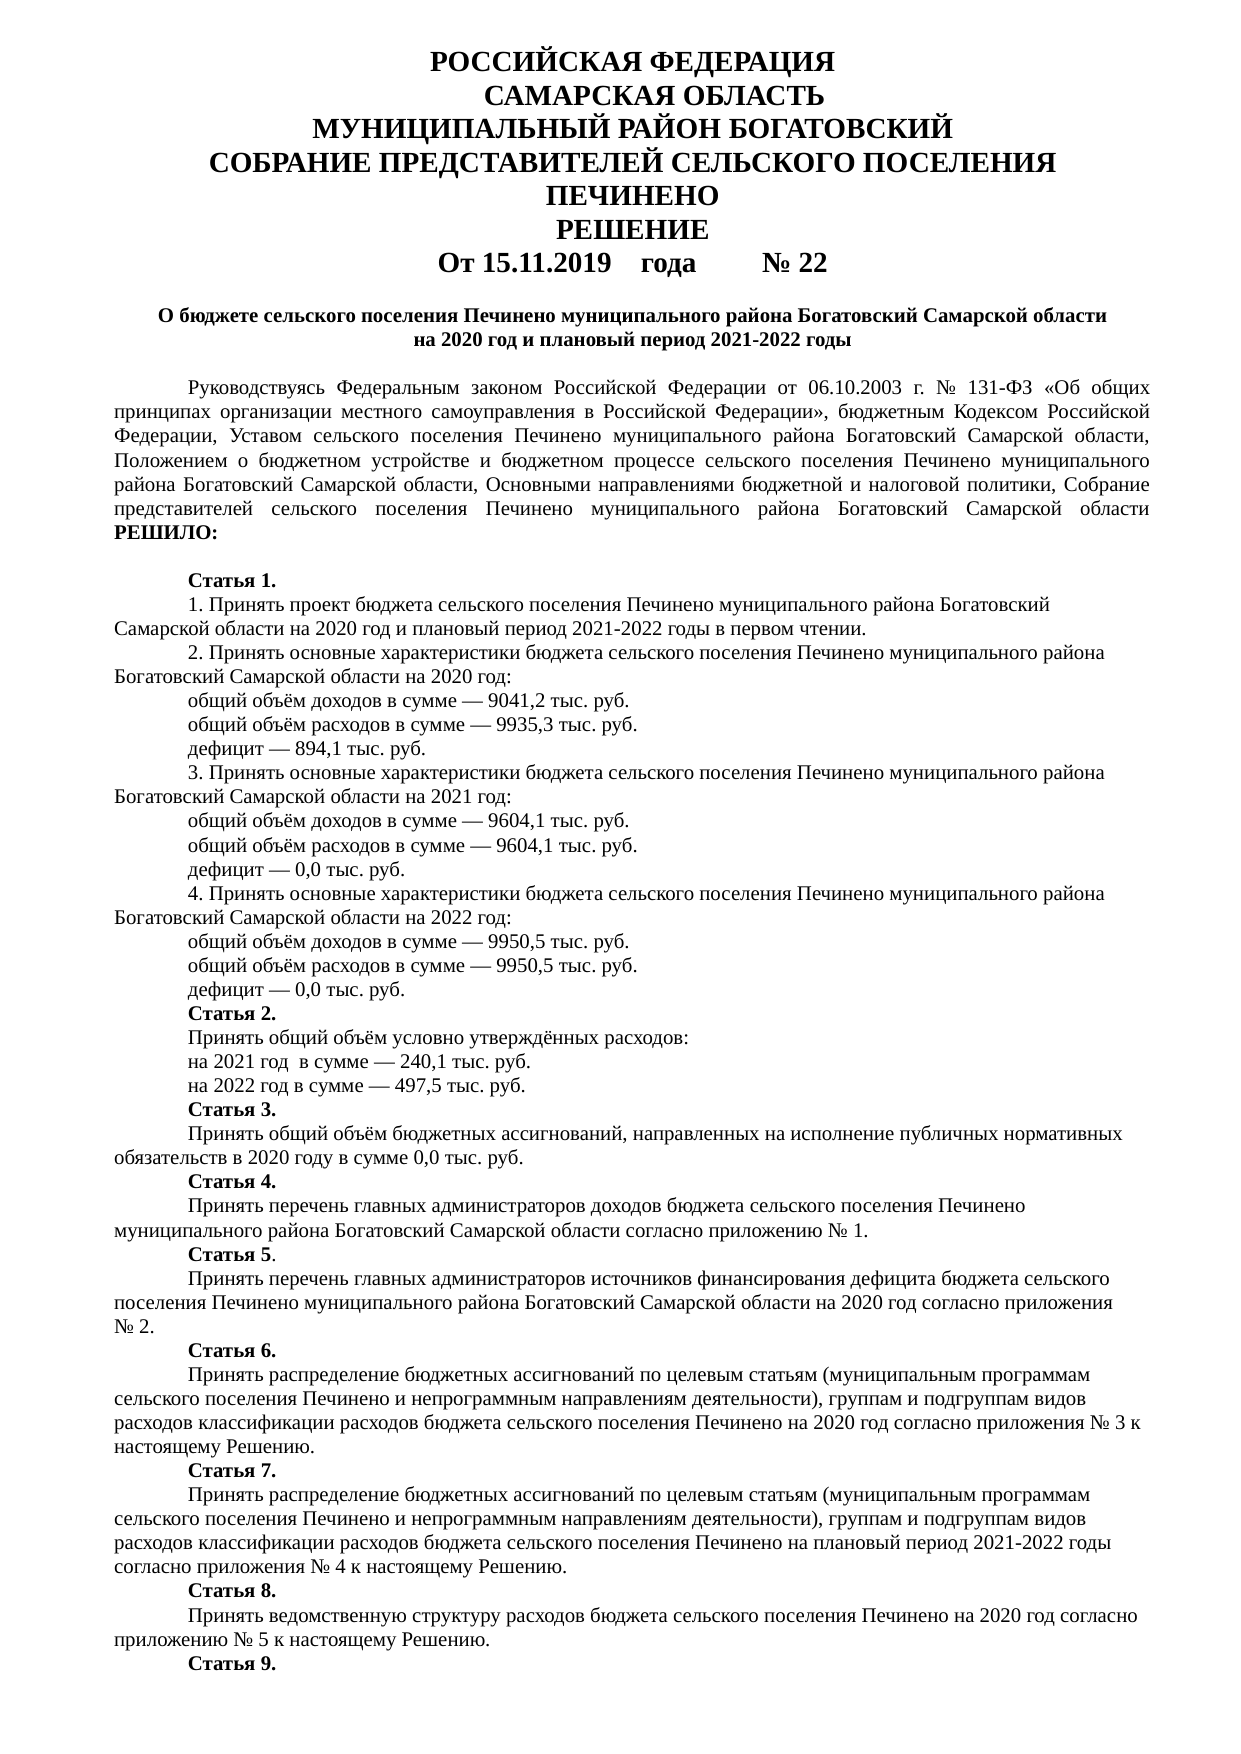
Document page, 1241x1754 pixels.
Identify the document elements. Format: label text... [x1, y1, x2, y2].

text Статья 2. [114, 1001, 1151, 1025]
text МУНИЦИПАЛЬНЫЙ РАЙОН Богатовский [114, 111, 1151, 145]
text РОССИЙСКАЯ ФЕДЕРАЦИЯ САМАРСКАЯ ОБЛАСТЬ [114, 44, 1151, 111]
text дефицит — 0,0 тыс. руб. [114, 857, 1151, 881]
text Принять распределение бюджетных ассигнований по целевым статьям (муниципальным программам сельского поселения Печинено и непрограммным направлениям деятельности), группам и подгруппам видов расходов классификации расходов бюджета сельского поселения Печинено на плановый период 2021-2022 годы согласно приложения № 4 к настоящему Решению. [114, 1482, 1151, 1578]
text Статья 1. [114, 568, 1151, 592]
text О бюджете сельского поселения Печинено муниципального района Богатовский Самарской области [114, 303, 1151, 327]
text Принять перечень главных администраторов доходов бюджета сельского поселения Печинено муниципального района Богатовский Самарской области согласно приложению № 1. [114, 1193, 1151, 1242]
text Руководствуясь Федеральным законом Российской Федерации от 06.10.2003 г. № 131-ФЗ «Об общих принципах организации местного самоуправления в Российской Федерации», бюджетным Кодексом Российской Федерации, Уставом сельского поселения Печинено муниципального района Богатовский Самарской области, Положением о бюджетном устройстве и бюджетном процессе сельского поселения Печинено муниципального района Богатовский Самарской области, Основными направлениями бюджетной и налоговой политики, Собрание представителей сельского поселения Печинено муниципального района Богатовский Самарской области РЕШИЛО: [114, 375, 1151, 544]
text Принять перечень главных администраторов источников финансирования дефицита бюджета сельского поселения Печинено муниципального района Богатовский Самарской области на 2020 год согласно приложения № 2. [114, 1266, 1151, 1338]
text Статья 9. [114, 1651, 1151, 1675]
text общий объём доходов в сумме — 9950,5 тыс. руб. [114, 929, 1151, 953]
text От 15.11.2019 года № 22 [114, 246, 1151, 279]
text Принять общий объём бюджетных ассигнований, направленных на исполнение публичных нормативных обязательств в 2020 году в сумме 0,0 тыс. руб. [114, 1121, 1151, 1169]
text Печинено [114, 178, 1151, 212]
text Статья 3. [114, 1097, 1151, 1121]
text РЕШЕНИЕ [114, 212, 1151, 246]
text Статья 6. [114, 1338, 1151, 1362]
text на 2021 год в сумме — 240,1 тыс. руб. [114, 1049, 1151, 1073]
text Статья 5. [114, 1242, 1151, 1266]
text 2. Принять основные характеристики бюджета сельского поселения Печинено муниципального района Богатовский Самарской области на 2020 год: [114, 640, 1151, 688]
text Статья 4. [114, 1169, 1151, 1193]
text СОБРАНИЕ ПРЕДСТАВИТЕЛЕЙ СЕЛЬСКОГО ПОСЕЛЕНИЯ [114, 145, 1151, 178]
text дефицит — 0,0 тыс. руб. [114, 977, 1151, 1001]
text на 2022 год в сумме — 497,5 тыс. руб. [114, 1073, 1151, 1097]
text 1. Принять проект бюджета сельского поселения Печинено муниципального района Богатовский Самарской области на 2020 год и плановый период 2021-2022 годы в первом чтении. [114, 592, 1151, 640]
text Принять общий объём условно утверждённых расходов: [114, 1025, 1151, 1049]
text на 2020 год и плановый период 2021-2022 годы [114, 327, 1151, 351]
text общий объём расходов в сумме — 9604,1 тыс. руб. [114, 832, 1151, 857]
text 3. Принять основные характеристики бюджета сельского поселения Печинено муниципального района Богатовский Самарской области на 2021 год: [114, 760, 1151, 808]
text Статья 7. [114, 1458, 1151, 1482]
text общий объём доходов в сумме — 9604,1 тыс. руб. [114, 808, 1151, 832]
text общий объём расходов в сумме — 9950,5 тыс. руб. [114, 953, 1151, 977]
text дефицит — 894,1 тыс. руб. [114, 736, 1151, 760]
text 4. Принять основные характеристики бюджета сельского поселения Печинено муниципального района Богатовский Самарской области на 2022 год: [114, 881, 1151, 929]
text общий объём расходов в сумме — 9935,3 тыс. руб. [114, 712, 1151, 736]
text Принять ведомственную структуру расходов бюджета сельского поселения Печинено на 2020 год согласно приложению № 5 к настоящему Решению. [114, 1602, 1151, 1651]
text Статья 8. [114, 1578, 1151, 1602]
text Принять распределение бюджетных ассигнований по целевым статьям (муниципальным программам сельского поселения Печинено и непрограммным направлениям деятельности), группам и подгруппам видов расходов классификации расходов бюджета сельского поселения Печинено на 2020 год согласно приложения № 3 к настоящему Решению. [114, 1362, 1151, 1458]
text общий объём доходов в сумме — 9041,2 тыс. руб. [114, 688, 1151, 712]
